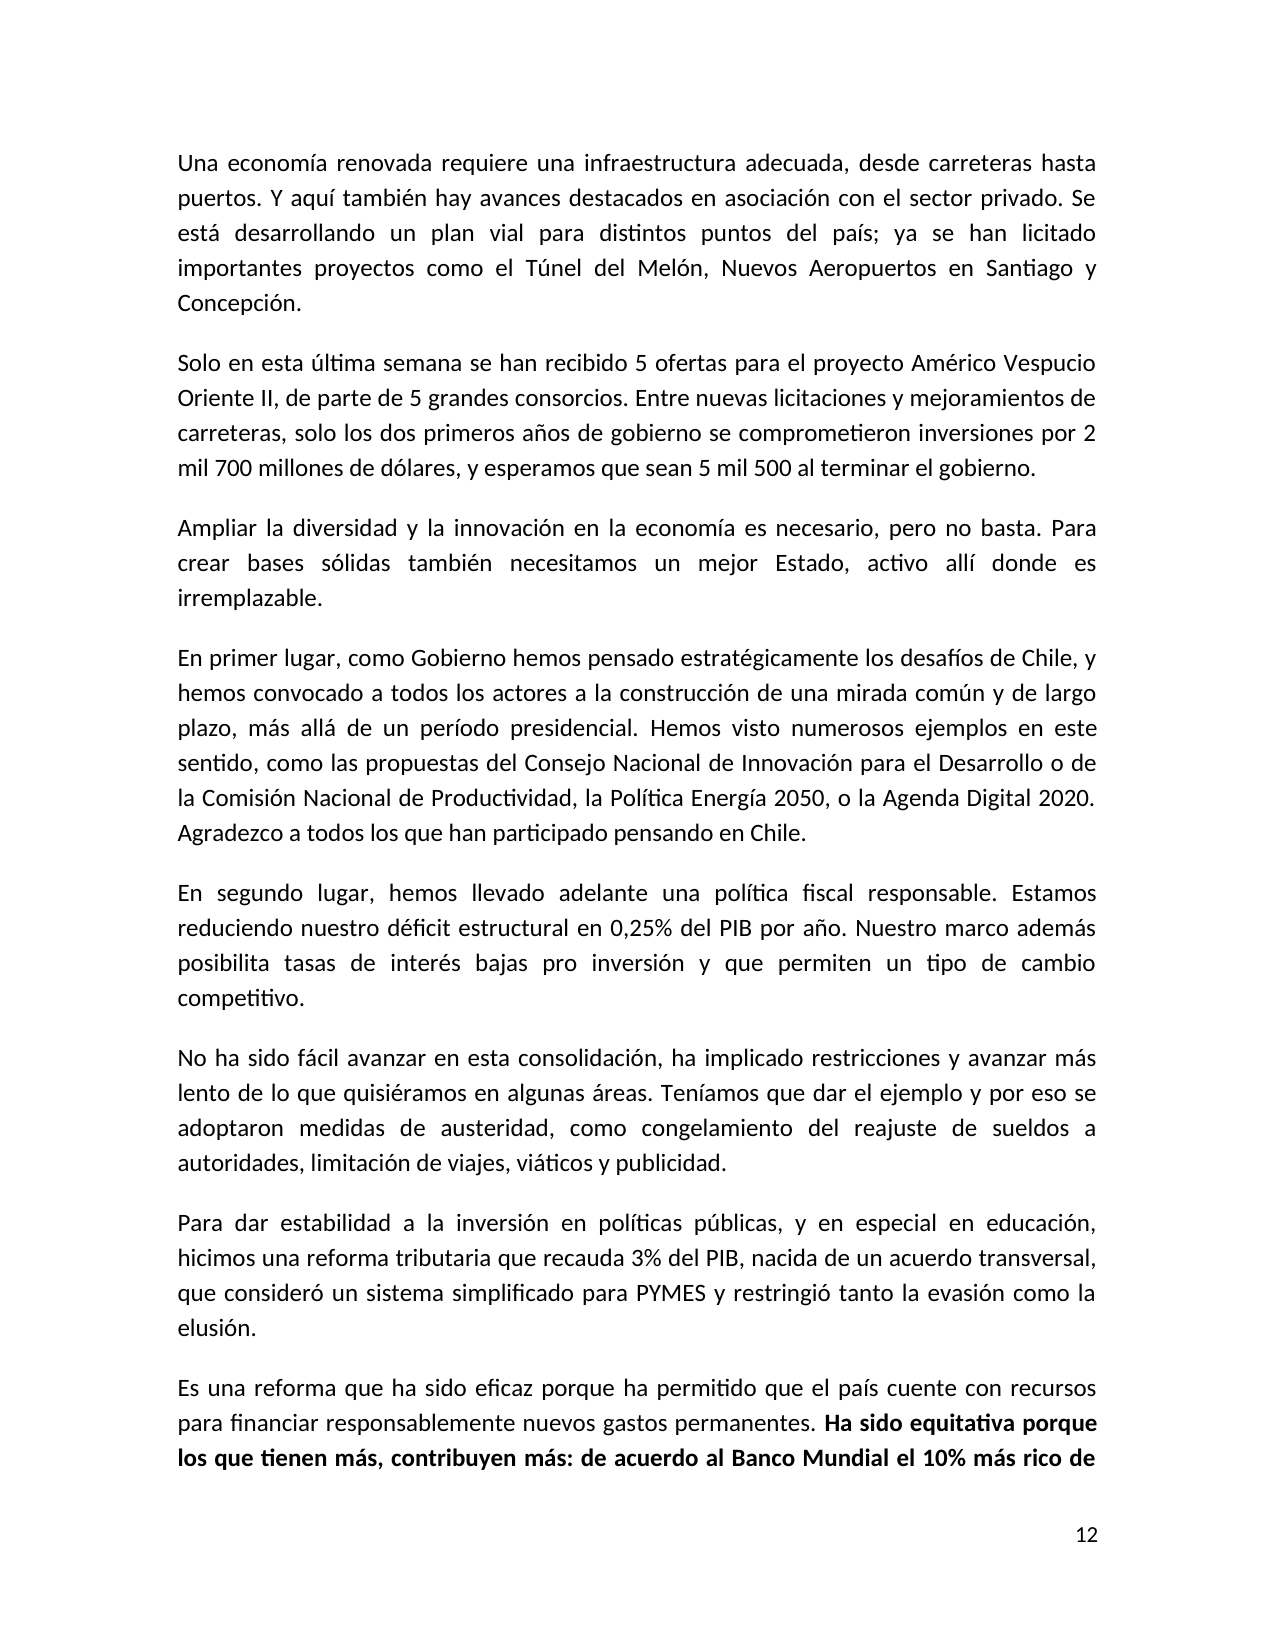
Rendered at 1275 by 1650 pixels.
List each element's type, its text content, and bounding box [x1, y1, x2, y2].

text No ha sido fácil avanzar en esta consolidación, ha implicado restricciones y avanzar más lento de lo que quisiéramos en algunas áreas. Teníamos que dar el ejemplo y por eso se adoptaron medidas de austeridad, como congelamiento del reajuste de sueldos a autoridades, limitación de viajes, viáticos y publicidad. [177, 1043, 1098, 1178]
text En segundo lugar, hemos llevado adelante una política fiscal responsable. Estamos reduciendo nuestro déficit estructural en 0,25% del PIB por año. Nuestro marco además posibilita tasas de interés bajas pro inversión y que permiten un tipo de cambio competitivo. [177, 878, 1098, 1013]
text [177, 1373, 1098, 1473]
text En primer lugar, como Gobierno hemos pensado estratégicamente los desafíos de Chile, y hemos convocado a todos los actores a la construcción de una mirada común y de largo plazo, más allá de un período presidencial. Hemos visto numerosos ejemplos en este sentido, como las propuestas del Consejo Nacional de Innovación para el Desarrollo o de la Comisión Nacional de Productividad, la Política Energía 2050, o la Agenda Digital 2020. Agradezco a todos los que han participado pensando en Chile. [177, 643, 1098, 848]
text Para dar estabilidad a la inversión en políticas públicas, y en especial en educación, hicimos una reforma tributaria que recauda 3% del PIB, nacida de un acuerdo transversal, que consideró un sistema simplificado para PYMES y restringió tanto la evasión como la elusión. [177, 1208, 1098, 1343]
text Una economía renovada requiere una infraestructura adecuada, desde carreteras hasta puertos. Y aquí también hay avances destacados en asociación con el sector privado. Se está desarrollando un plan vial para distintos puntos del país; ya se han licitado importantes proyectos como el Túnel del Melón, Nuevos Aeropuertos en Santiago y Concepción. [177, 148, 1098, 318]
text Solo en esta última semana se han recibido 5 ofertas para el proyecto Américo Vespucio Oriente II, de parte de 5 grandes consorcios. Entre nuevas licitaciones y mejoramientos de carreteras, solo los dos primeros años de gobierno se comprometieron inversiones por 2 mil 700 millones de dólares, y esperamos que sean 5 mil 500 al terminar el gobierno. [177, 348, 1098, 483]
text Ampliar la diversidad y la innovación en la economía es necesario, pero no basta. Para crear bases sólidas también necesitamos un mejor Estado, activo allí donde es irremplazable. [177, 513, 1098, 613]
